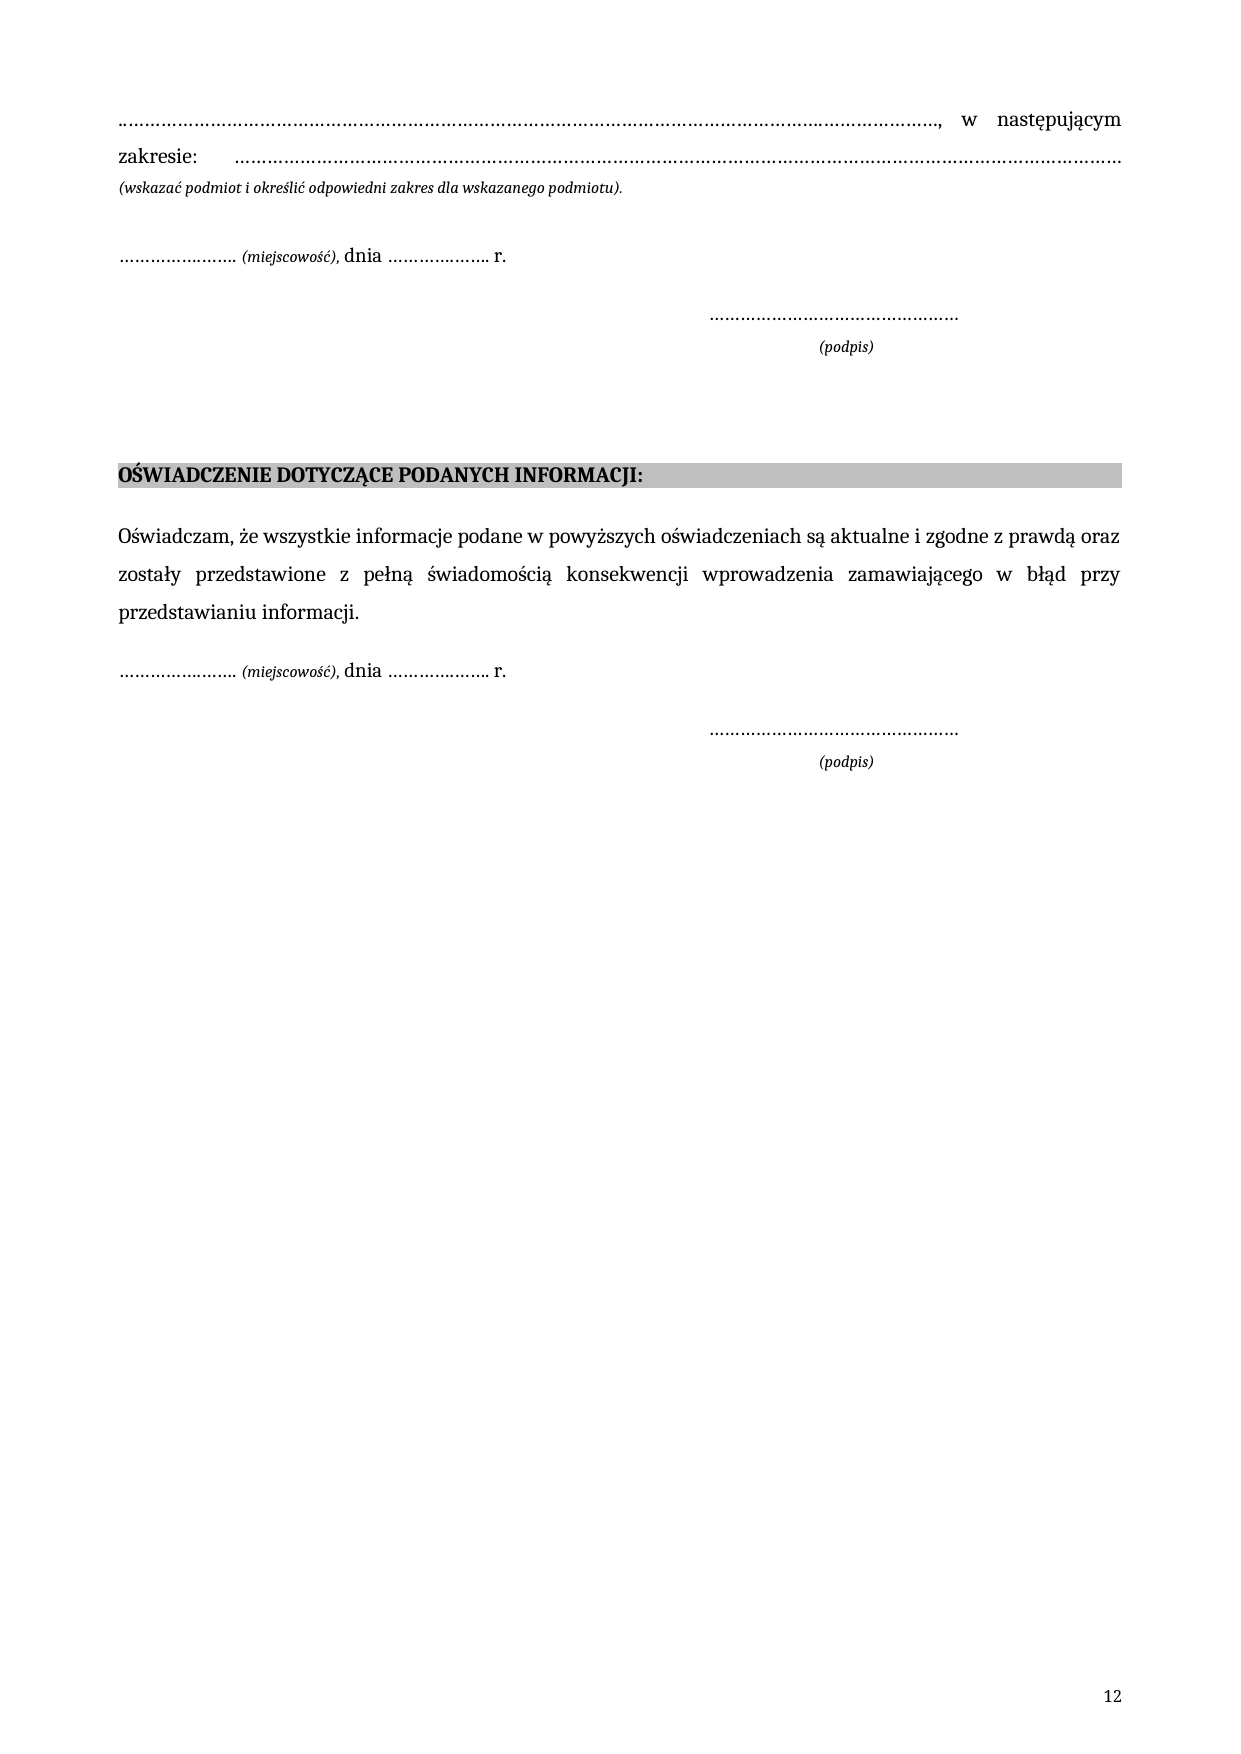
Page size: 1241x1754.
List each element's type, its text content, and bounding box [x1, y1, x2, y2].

text OŚWIADCZENIE DOTYCZĄCE PODANYCH INFORMACJI: [118, 463, 1122, 488]
text ………………………………………… [118, 301, 1122, 325]
text ………………………………………… [118, 717, 1122, 741]
text …………….……. (miejscowość), dnia ………….……. r. [118, 659, 1122, 683]
text (podpis) [782, 337, 1122, 356]
text ..……………………………………………………………………………………………………………….…………………, w następującym zakresie: ……………………………………………………………………………………………………………………………………………… (wskazać podmiot i określić odpowiedni zakres dla wskazanego podmiotu). [118, 106, 1122, 198]
text Oświadczam, że wszystkie informacje podane w powyższych oświadczeniach są aktualne i zgodne z prawdą oraz zostały przedstawione z pełną świadomością konsekwencji wprowadzenia zamawiającego w błąd przy przedstawianiu informacji. [118, 524, 1122, 625]
text (podpis) [782, 752, 1122, 772]
text …………….……. (miejscowość), dnia ………….……. r. [118, 244, 1122, 268]
